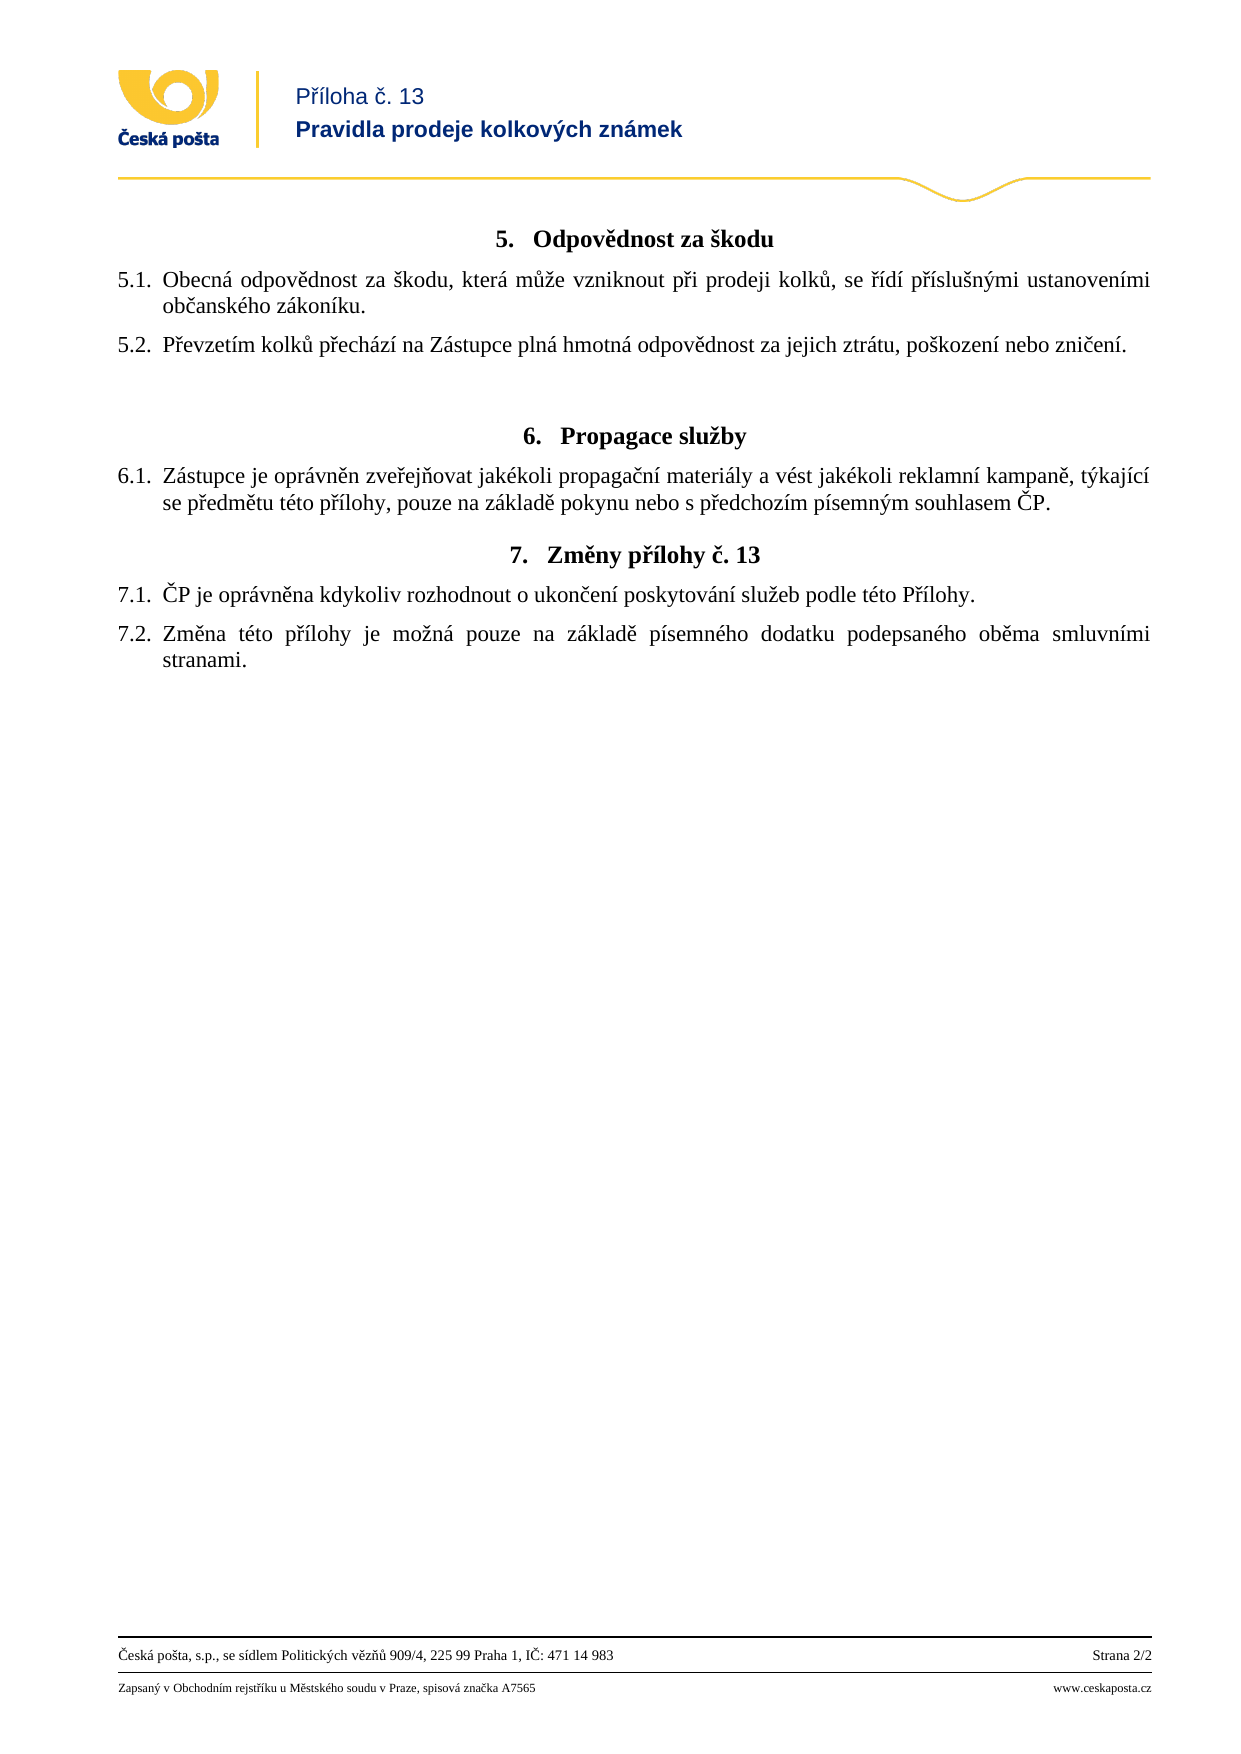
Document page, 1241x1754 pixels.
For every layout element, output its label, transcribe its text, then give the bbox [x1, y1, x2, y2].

list Změny přílohy č. 13 [118, 540, 1152, 569]
list Odpovědnost za škodu [118, 224, 1152, 253]
list Převzetím kolků přechází na Zástupce plná hmotná odpovědnost za jejich ztrátu, poškození nebo zničení. [117, 331, 1152, 357]
list ČP je oprávněna kdykoliv rozhodnout o ukončení poskytování služeb podle této Přílohy. [117, 581, 1152, 608]
picture [118, 70, 219, 148]
list Propagace služby [118, 421, 1152, 450]
picture [118, 177, 1151, 202]
list Obecná odpovědnost za škodu, která může vzniknout při prodeji kolků, se řídí příslušnými ustanoveními občanského zákoníku. [117, 266, 1152, 318]
list Zástupce je oprávněn zveřejňovat jakékoli propagační materiály a vést jakékoli reklamní kampaně, týkající se předmětu této přílohy, pouze na základě pokynu nebo s předchozím písemným souhlasem ČP. [117, 462, 1152, 515]
list Změna této přílohy je možná pouze na základě písemného dodatku podepsaného oběma smluvními stranami. [117, 620, 1152, 673]
